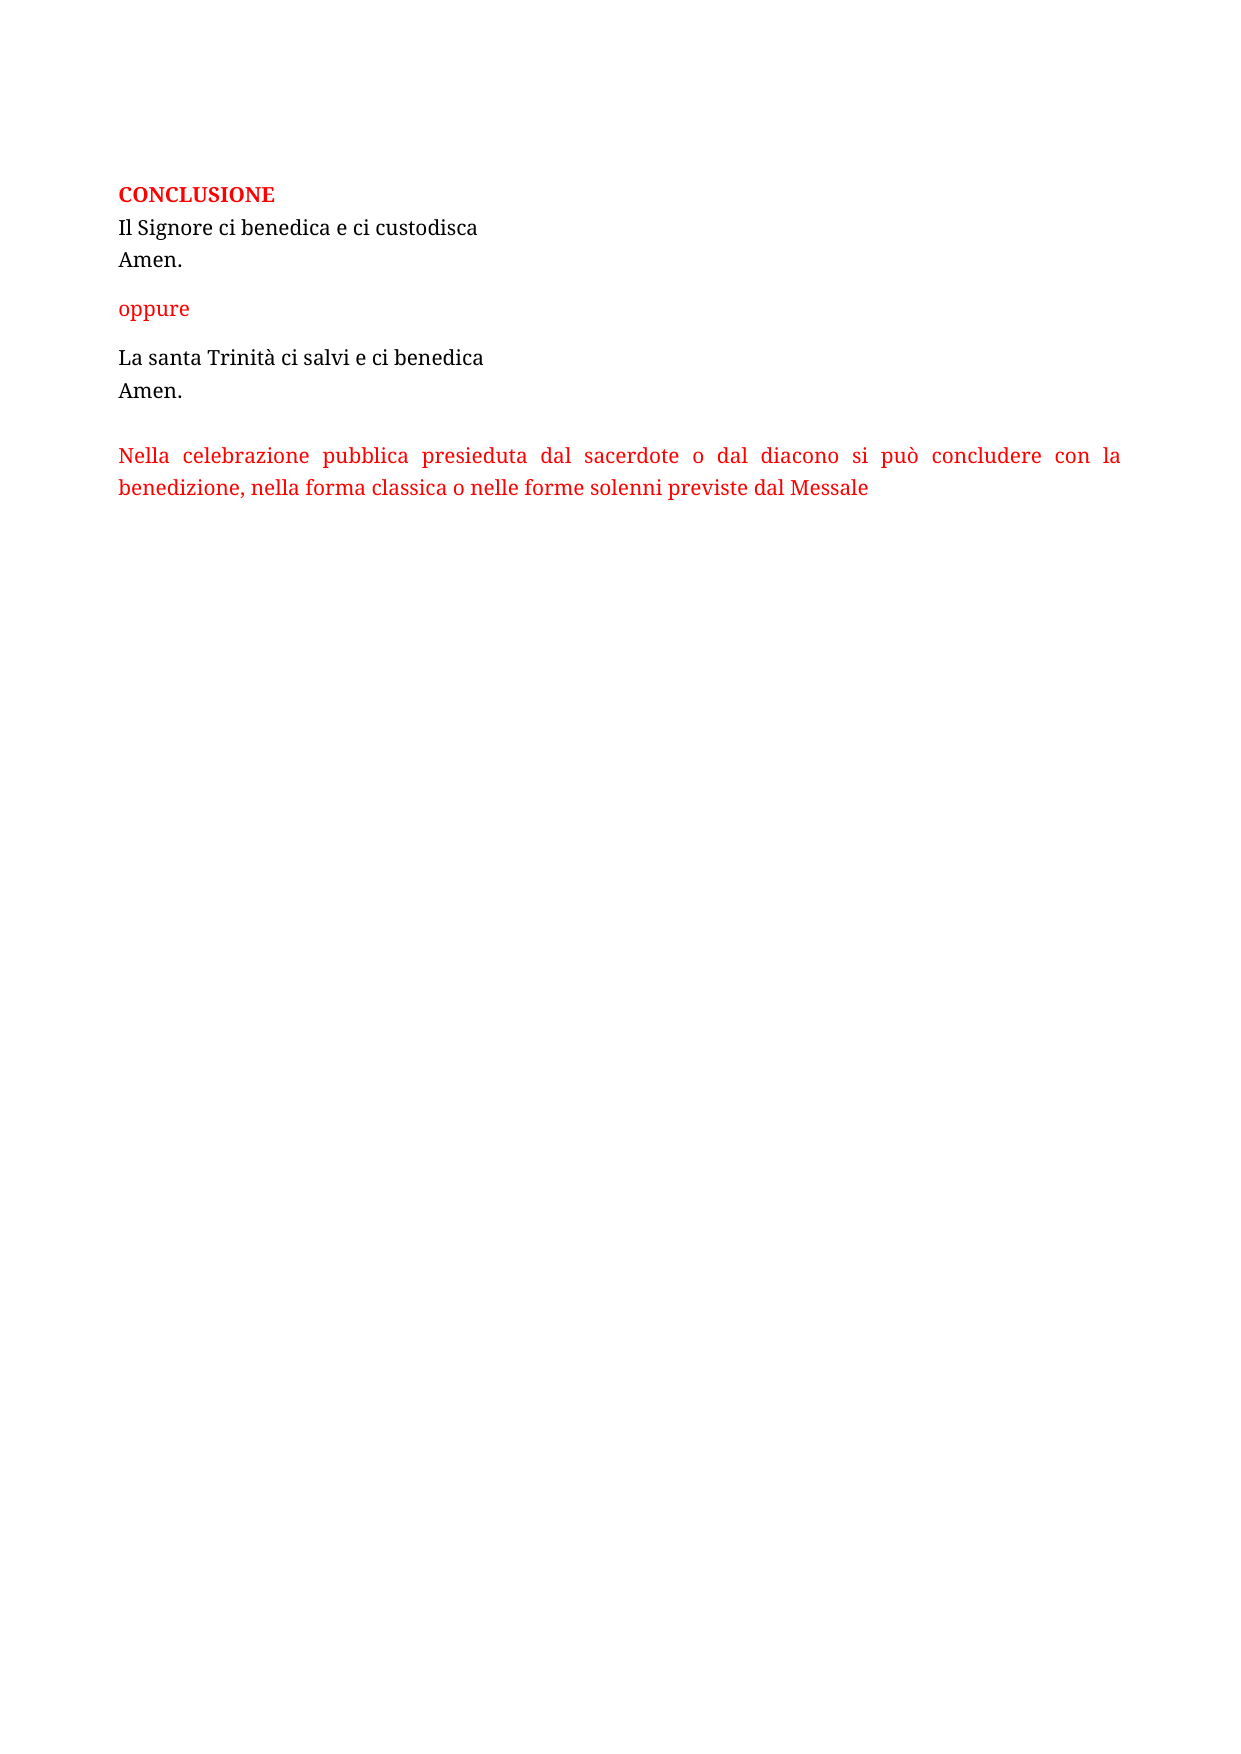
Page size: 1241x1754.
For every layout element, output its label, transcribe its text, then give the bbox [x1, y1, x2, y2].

text La santa Trinità ci salvi e ci benedica [118, 343, 1122, 372]
text CONCLUSIONE [118, 180, 1122, 209]
text Il Signore ci benedica e ci custodisca [118, 213, 1122, 241]
text Amen. [118, 245, 1122, 274]
text oppure [118, 294, 1122, 323]
text Amen. [118, 376, 1122, 404]
text Nella celebrazione pubblica presieduta dal sacerdote o dal diacono si può concludere con la benedizione, nella forma classica o nelle forme solenni previste dal Messale [118, 441, 1122, 502]
